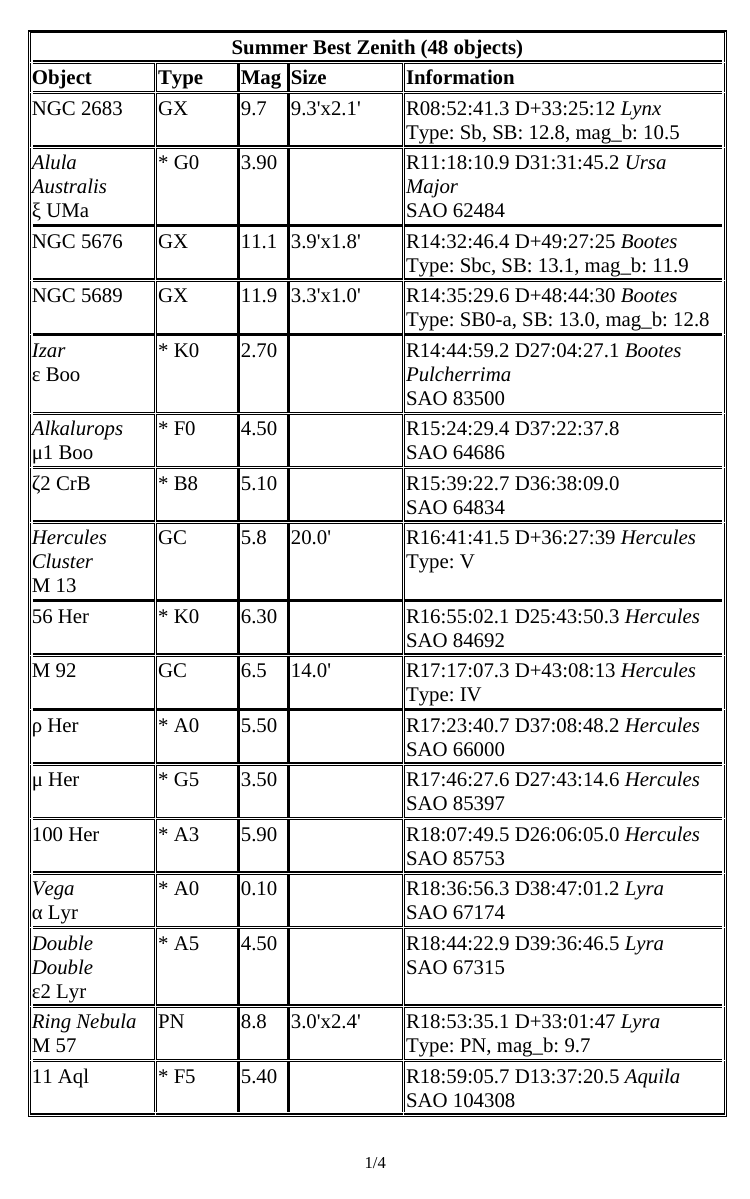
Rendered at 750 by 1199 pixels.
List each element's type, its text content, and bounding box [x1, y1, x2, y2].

table_cell Size [290, 64, 402, 91]
table_cell Izar ε Boo [29, 333, 154, 411]
table_cell R14:44:59.2 D27:04:27.1 Bootes Pulcherrima SAO 83500 [405, 333, 725, 411]
table_cell Alula Australis ξ UMa [31, 145, 154, 224]
table_cell R18:36:56.3 D38:47:01.2 Lyra SAO 67174 [405, 871, 724, 926]
table_cell * A0 [157, 875, 237, 926]
table_cell GC [157, 524, 237, 599]
table_cell * F0 [157, 415, 237, 466]
table_cell 56 Her [31, 599, 154, 653]
table_cell [290, 929, 402, 1004]
table_cell M 92 [31, 653, 154, 708]
table_cell GX [157, 282, 237, 333]
table_cell Type [157, 64, 237, 91]
table_cell R18:59:05.7 D13:37:20.5 Aquila SAO 104308 [404, 1059, 725, 1113]
table_cell 11.1 [240, 227, 287, 278]
table_cell [290, 336, 402, 411]
table_cell [290, 820, 402, 871]
table_cell 5.50 [240, 711, 287, 762]
table_cell 20.0' [290, 524, 402, 599]
table_cell * K0 [157, 336, 237, 411]
table_cell [290, 766, 402, 817]
table_cell 2.70 [240, 336, 287, 411]
table_cell R11:18:10.9 D31:31:45.2 Ursa Major SAO 62484 [405, 145, 724, 224]
table_cell 5.40 [238, 1062, 288, 1113]
table_cell GX [157, 227, 237, 278]
table_cell NGC 2683 [29, 91, 156, 145]
table_cell * G5 [157, 766, 237, 817]
table_cell R17:17:07.3 D+43:08:13 Hercules Type: IV [405, 653, 724, 708]
table_cell [290, 149, 402, 224]
table_cell 3.3'x1.0' [290, 282, 402, 333]
table_cell 4.50 [240, 415, 287, 466]
table_cell [288, 1062, 403, 1113]
table_cell 3.9'x1.8' [290, 227, 402, 278]
table_cell [290, 711, 402, 762]
table_cell Information [405, 60, 724, 91]
table_cell 3.90 [240, 149, 287, 224]
table_cell 100 Her [29, 817, 156, 871]
table_cell R15:24:29.4 D37:22:37.8 SAO 64686 [405, 411, 724, 466]
table_cell Ring Nebula M 57 [31, 1004, 154, 1059]
table_cell GC [157, 657, 237, 708]
table_cell R15:39:22.7 D36:38:09.0 SAO 64834 [404, 466, 725, 520]
table_cell 6.5 [240, 657, 287, 708]
table_cell R18:07:49.5 D26:06:05.0 Hercules SAO 85753 [404, 817, 725, 871]
table_cell 5.10 [240, 469, 287, 520]
table_cell R18:44:22.9 D39:36:46.5 Lyra SAO 67315 [404, 926, 725, 1004]
table_cell ρ Her [29, 708, 154, 762]
table_cell 5.90 [240, 820, 287, 871]
table_cell Object [31, 60, 154, 91]
table_cell * K0 [157, 602, 237, 653]
table_cell Hercules Cluster M 13 [31, 520, 154, 599]
table_cell 6.30 [240, 602, 287, 653]
table_cell Double Double ε2 Lyr [29, 926, 156, 1004]
table_cell [290, 415, 402, 466]
table_cell * F5 [156, 1062, 238, 1113]
table_cell R18:53:35.1 D+33:01:47 Lyra Type: PN, mag_b: 9.7 [405, 1004, 724, 1059]
table_cell [290, 469, 402, 520]
table_cell 3.0'x2.4' [290, 1008, 402, 1059]
table_header Summer Best Zenith (48 objects) [31, 33, 724, 60]
table_cell 5.8 [240, 524, 287, 599]
table_cell 3.50 [240, 766, 287, 817]
table_cell R16:41:41.5 D+36:27:39 Hercules Type: V [405, 520, 724, 599]
table_cell NGC 5689 [31, 278, 154, 333]
table_cell 14.0' [290, 657, 402, 708]
table_cell 4.50 [240, 929, 287, 1004]
table_cell 9.7 [240, 94, 287, 145]
table_cell R14:35:29.6 D+48:44:30 Bootes Type: SB0-a, SB: 13.0, mag_b: 12.8 [405, 278, 724, 333]
table_cell R08:52:41.3 D+33:25:12 Lynx Type: Sb, SB: 12.8, mag_b: 10.5 [404, 91, 725, 145]
table_cell [290, 875, 402, 926]
table_cell R17:46:27.6 D27:43:14.6 Hercules SAO 85397 [405, 762, 724, 817]
table_cell GX [157, 94, 237, 145]
table_cell 8.8 [240, 1008, 287, 1059]
table_cell R14:32:46.4 D+49:27:25 Bootes Type: Sbc, SB: 13.1, mag_b: 11.9 [405, 224, 724, 278]
table_cell * A0 [157, 711, 237, 762]
table_cell Vega α Lyr [31, 871, 154, 926]
table_cell * G0 [157, 149, 237, 224]
table_cell R16:55:02.1 D25:43:50.3 Hercules SAO 84692 [405, 599, 724, 653]
table_cell * B8 [157, 469, 237, 520]
table_cell 9.3'x2.1' [290, 94, 402, 145]
table_cell ζ2 CrB [29, 466, 156, 520]
table_cell 11.9 [240, 282, 287, 333]
table_cell * A3 [157, 820, 237, 871]
table_cell Alkalurops μ1 Boo [31, 411, 154, 466]
table_cell 11 Aql [29, 1059, 156, 1113]
table_cell μ Her [31, 762, 154, 817]
table_cell [290, 602, 402, 653]
table_cell NGC 5676 [31, 224, 154, 278]
table_cell Mag [240, 64, 287, 91]
table_cell R17:23:40.7 D37:08:48.2 Hercules SAO 66000 [405, 708, 725, 762]
table_cell PN [157, 1008, 237, 1059]
table_cell 0.10 [240, 875, 287, 926]
table_cell * A5 [157, 929, 237, 1004]
